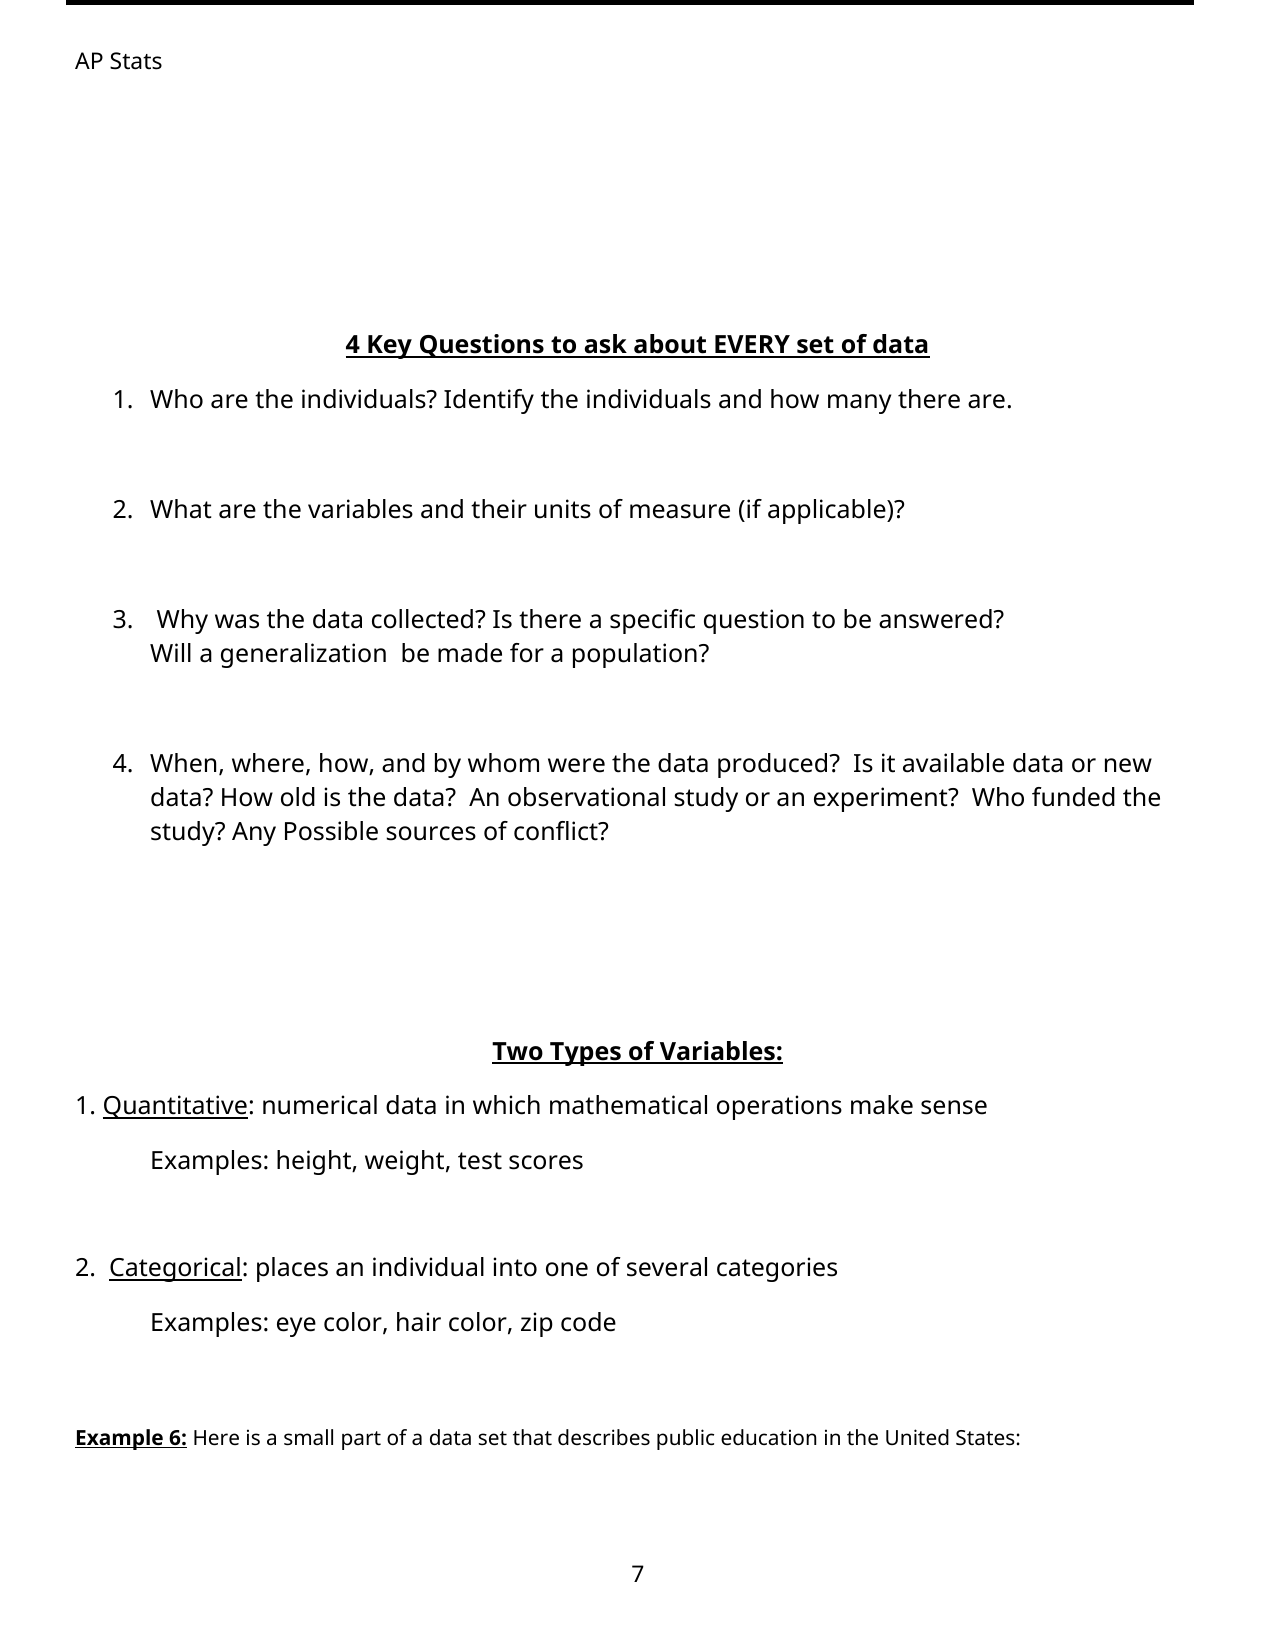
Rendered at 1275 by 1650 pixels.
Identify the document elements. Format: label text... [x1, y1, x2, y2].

text 2. Categorical: places an individual into one of several categories [75, 1250, 1200, 1284]
text Examples: eye color, hair color, zip code [75, 1305, 1200, 1339]
list When, where, how, and by whom were the data produced? Is it available data or new data? How old is the data? An observational study or an experiment? Who funded the study? Any Possible sources of conflict? [112, 745, 1200, 848]
list What are the variables and their units of measure (if applicable)? [112, 492, 1200, 526]
text 1. Quantitative: numerical data in which mathematical operations make sense [75, 1088, 1200, 1122]
text Example 6: Here is a small part of a data set that describes public education in the United States: [75, 1423, 1200, 1451]
text Two Types of Variables: [75, 1033, 1200, 1067]
text 4 Key Questions to ask about EVERY set of data [75, 327, 1200, 361]
list Who are the individuals? Identify the individuals and how many there are. [112, 382, 1200, 416]
text Examples: height, weight, test scores [75, 1143, 1200, 1177]
list Why was the data collected? Is there a specific question to be answered? Will a generalization be made for a population? [112, 602, 1200, 670]
